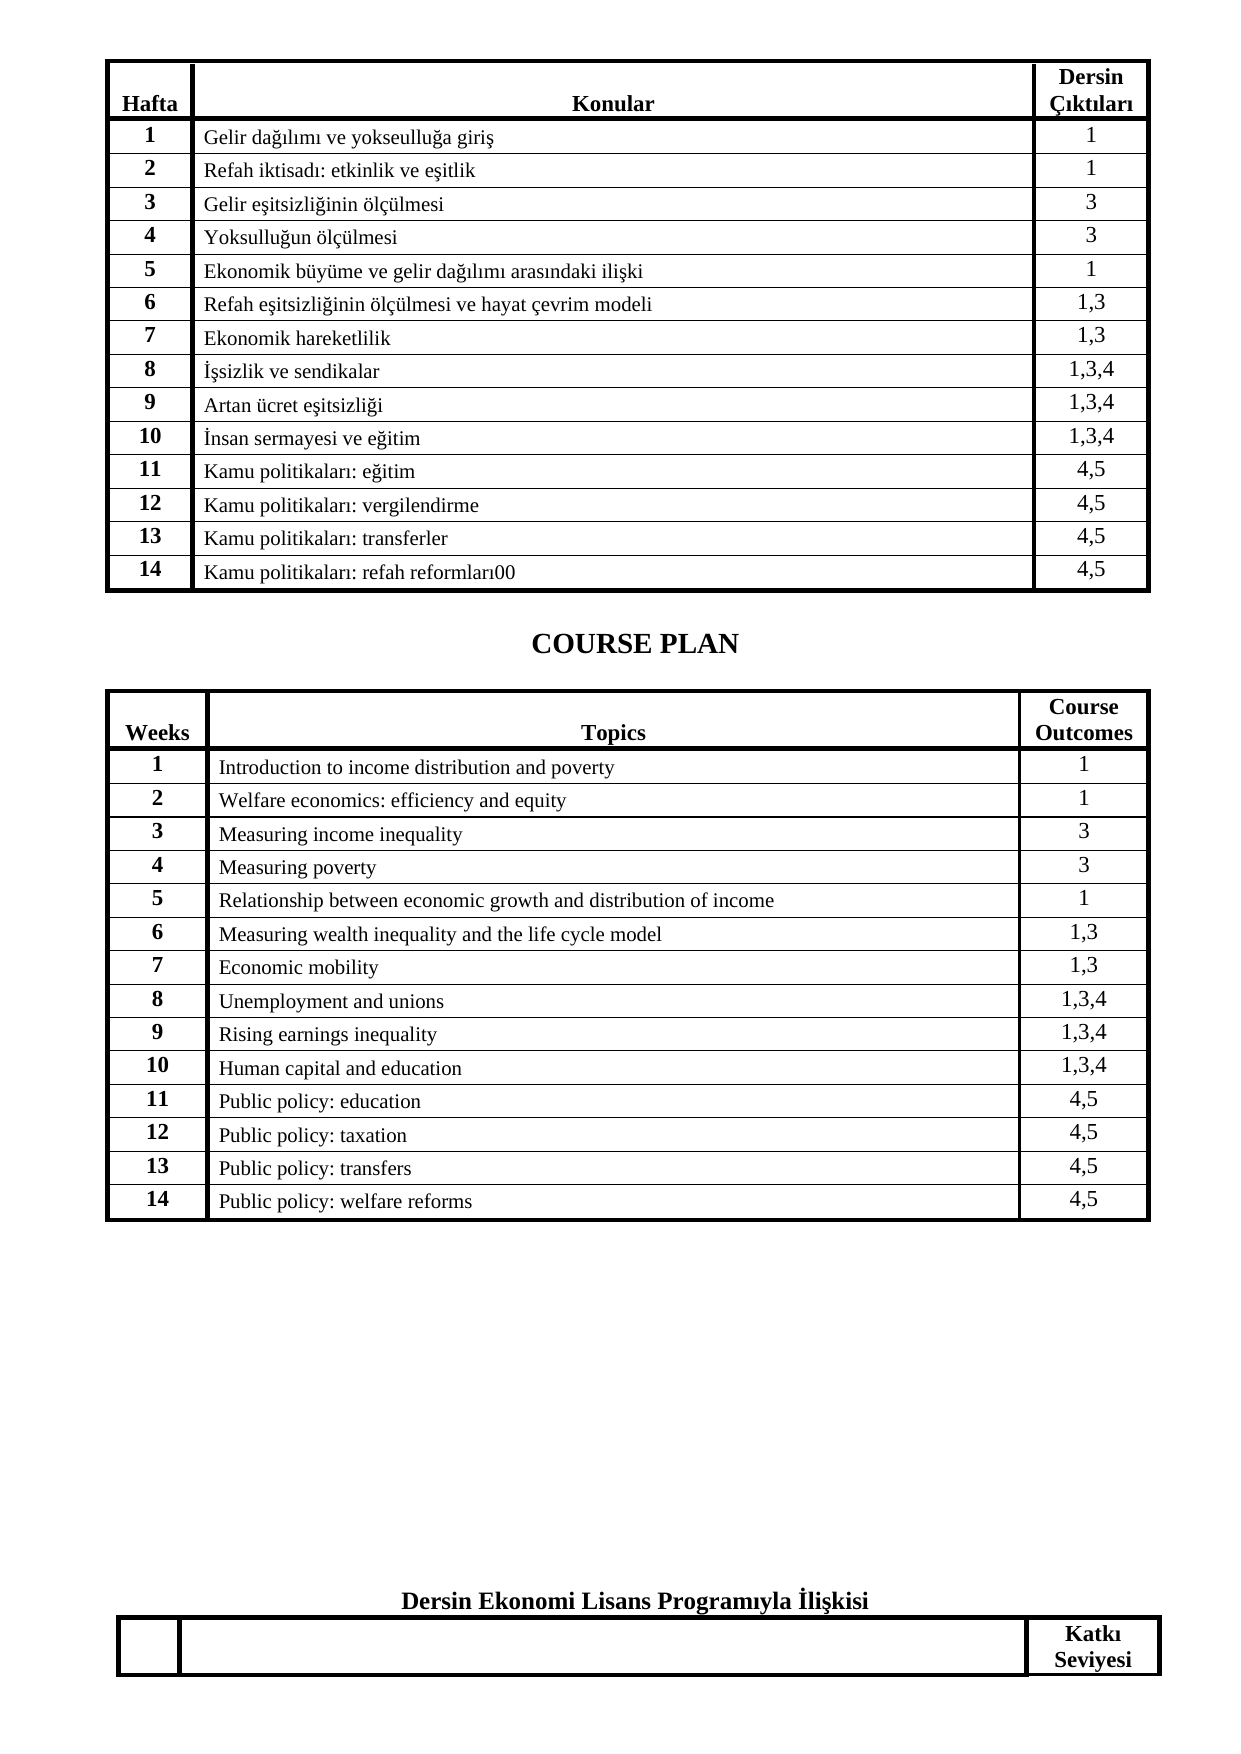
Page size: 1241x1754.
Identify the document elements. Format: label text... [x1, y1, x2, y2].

table_cell 5 [110, 884, 205, 917]
table_cell 11 [110, 455, 190, 488]
table_cell 13 [110, 1152, 205, 1184]
table_header Hafta [110, 63, 192, 116]
table_cell 1,3 [1036, 321, 1146, 354]
table_cell Public policy: transfers [210, 1152, 1018, 1184]
table_cell Gelir dağılımı ve yokseulluğa giriş [195, 121, 1032, 153]
table_cell 3 [110, 818, 205, 850]
table_cell 9 [110, 1018, 205, 1050]
table_cell 10 [110, 1051, 205, 1084]
table_cell 7 [110, 951, 205, 983]
table_cell 1,3,4 [1036, 422, 1146, 454]
table_cell 4,5 [1036, 522, 1146, 554]
table_cell 4 [110, 851, 205, 883]
table_cell 14 [110, 1185, 205, 1218]
table_cell 4 [110, 221, 190, 253]
table_cell 1 [1021, 784, 1146, 816]
table_cell Human capital and education [210, 1051, 1018, 1084]
table_header Katkı Seviyesi [1029, 1620, 1157, 1673]
table_cell 1 [1036, 154, 1146, 187]
text COURSE PLAN [118, 626, 1152, 660]
table_cell 3 [1021, 851, 1146, 883]
subtitle Dersin Ekonomi Lisans Programıyla İlişkisi [118, 1586, 1152, 1615]
table_cell Measuring wealth inequality and the life cycle model [210, 918, 1018, 950]
table_cell Refah eşitsizliğinin ölçülmesi ve hayat çevrim modeli [195, 288, 1032, 320]
table_cell 4,5 [1021, 1152, 1146, 1184]
table_cell 1,3,4 [1021, 985, 1146, 1017]
table_cell Ekonomik hareketlilik [195, 321, 1032, 354]
table_cell Ekonomik büyüme ve gelir dağılımı arasındaki ilişki [195, 255, 1032, 287]
table_cell 1,3 [1021, 951, 1146, 983]
table_cell 4,5 [1021, 1118, 1146, 1151]
table_cell 14 [110, 556, 190, 588]
table_cell 1,3 [1021, 918, 1146, 950]
table_header Course Outcomes [1021, 693, 1146, 746]
table_cell 4,5 [1036, 556, 1146, 588]
table_cell Public policy: welfare reforms [210, 1185, 1018, 1218]
table_cell 9 [110, 388, 190, 421]
table_header [121, 1620, 177, 1673]
table_cell 12 [110, 1118, 205, 1151]
table_cell Public policy: education [210, 1085, 1018, 1117]
table_cell 1,3 [1036, 288, 1146, 320]
table_header Konular [195, 63, 1034, 116]
table_cell 8 [110, 355, 190, 387]
table_cell 1 [1021, 751, 1146, 783]
table_cell İşsizlik ve sendikalar [195, 355, 1032, 387]
table_cell Kamu politikaları: refah reformları00 [195, 556, 1032, 588]
table_cell 8 [110, 985, 205, 1017]
table_header Topics [210, 693, 1018, 746]
table_cell 4,5 [1036, 489, 1146, 521]
table_cell Introduction to income distribution and poverty [210, 751, 1018, 783]
table_cell Refah iktisadı: etkinlik ve eşitlik [195, 154, 1032, 187]
table_cell Economic mobility [210, 951, 1018, 983]
table_header Dersin Çıktıları [1036, 63, 1146, 116]
table_cell 4,5 [1021, 1085, 1146, 1117]
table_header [182, 1620, 1024, 1673]
table_cell 1 [1021, 884, 1146, 917]
table_cell 6 [110, 288, 190, 320]
table_cell 1 [1036, 121, 1146, 153]
table_cell 11 [110, 1085, 205, 1117]
table_cell Gelir eşitsizliğinin ölçülmesi [195, 188, 1032, 220]
table_cell 3 [1036, 221, 1146, 253]
table_cell 1,3,4 [1036, 355, 1146, 387]
table_cell Unemployment and unions [210, 985, 1018, 1017]
table_cell 1 [110, 751, 205, 783]
table_cell 7 [110, 321, 190, 354]
table_cell Kamu politikaları: transferler [195, 522, 1032, 554]
table_cell Yoksulluğun ölçülmesi [195, 221, 1032, 253]
table_cell Relationship between economic growth and distribution of income [210, 884, 1018, 917]
table_cell 1,3,4 [1036, 388, 1146, 421]
table_cell Measuring income inequality [210, 818, 1018, 850]
table_cell 3 [110, 188, 190, 220]
table_cell 2 [110, 784, 205, 816]
table_cell 13 [110, 522, 190, 554]
table_cell Kamu politikaları: vergilendirme [195, 489, 1032, 521]
table_cell Welfare economics: efficiency and equity [210, 784, 1018, 816]
table_cell Public policy: taxation [210, 1118, 1018, 1151]
table_header Weeks [110, 693, 205, 746]
table_cell 1,3,4 [1021, 1051, 1146, 1084]
table_cell Measuring poverty [210, 851, 1018, 883]
table_cell 4,5 [1036, 455, 1146, 488]
table_cell Artan ücret eşitsizliği [195, 388, 1032, 421]
table_cell 12 [110, 489, 190, 521]
table_cell 10 [110, 422, 190, 454]
table_cell 3 [1036, 188, 1146, 220]
table_cell 2 [110, 154, 190, 187]
table_cell 3 [1021, 818, 1146, 850]
table_cell 6 [110, 918, 205, 950]
table_cell 1 [110, 121, 190, 153]
table_cell İnsan sermayesi ve eğitim [195, 422, 1032, 454]
table_cell Rising earnings inequality [210, 1018, 1018, 1050]
table_cell 4,5 [1021, 1185, 1146, 1218]
table_cell 1,3,4 [1021, 1018, 1146, 1050]
table_cell Kamu politikaları: eğitim [195, 455, 1032, 488]
table_cell 5 [110, 255, 190, 287]
table_cell 1 [1036, 255, 1146, 287]
